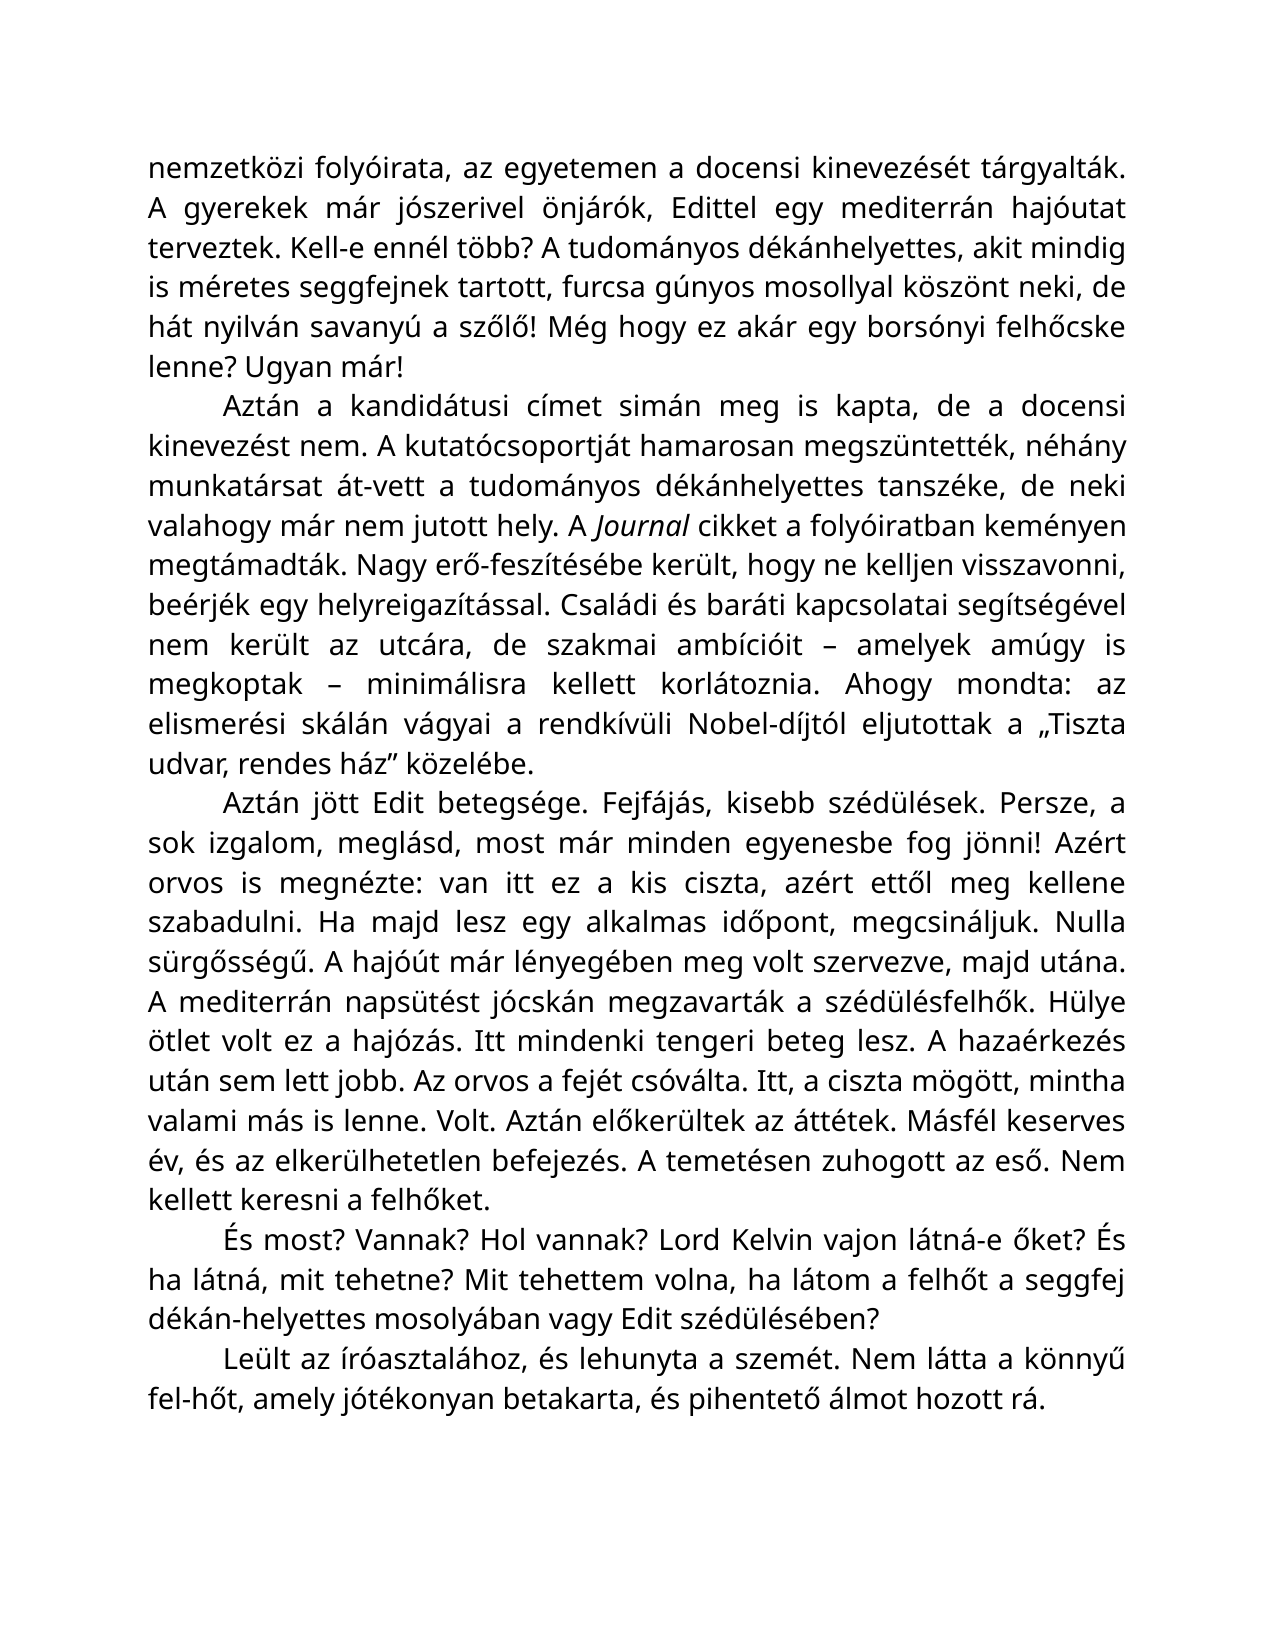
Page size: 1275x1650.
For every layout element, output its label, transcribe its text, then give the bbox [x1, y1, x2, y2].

text Leült az íróasztalához, és lehunyta a szemét. Nem látta a könnyű fel-hőt, amely jótékonyan betakarta, és pihentető álmot hozott rá. [148, 1338, 1127, 1418]
text Aztán a kandidátusi címet simán meg is kapta, de a docensi kinevezést nem. A kutatócsoportját hamarosan megszüntették, néhány munkatársat át-vett a tudományos dékánhelyettes tanszéke, de neki valahogy már nem jutott hely. A Journal cikket a folyóiratban keményen megtámadták. Nagy erő-feszítésébe került, hogy ne kelljen visszavonni, beérjék egy helyreigazítással. Családi és baráti kapcsolatai segítségével nem került az utcára, de szakmai ambícióit – amelyek amúgy is megkoptak – minimálisra kellett korlátoznia. Ahogy mondta: az elismerési skálán vágyai a rendkívüli Nobel-díjtól eljutottak a „Tiszta udvar, rendes ház” közelébe. [148, 386, 1127, 783]
text És most? Vannak? Hol vannak? Lord Kelvin vajon látná-e őket? És ha látná, mit tehetne? Mit tehettem volna, ha látom a felhőt a seggfej dékán-helyettes mosolyában vagy Edit szédülésében? [148, 1219, 1127, 1338]
text Aztán jött Edit betegsége. Fejfájás, kisebb szédülések. Persze, a sok izgalom, meglásd, most már minden egyenesbe fog jönni! Azért orvos is megnézte: van itt ez a kis ciszta, azért ettől meg kellene szabadulni. Ha majd lesz egy alkalmas időpont, megcsináljuk. Nulla sürgősségű. A hajóút már lényegében meg volt szervezve, majd utána. A mediterrán napsütést jócskán megzavarták a szédülésfelhők. Hülye ötlet volt ez a hajózás. Itt mindenki tengeri beteg lesz. A hazaérkezés után sem lett jobb. Az orvos a fejét csóválta. Itt, a ciszta mögött, mintha valami más is lenne. Volt. Aztán előkerültek az áttétek. Másfél keserves év, és az elkerülhetetlen befejezés. A temetésen zuhogott az eső. Nem kellett keresni a felhőket. [148, 783, 1127, 1219]
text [148, 148, 1127, 386]
